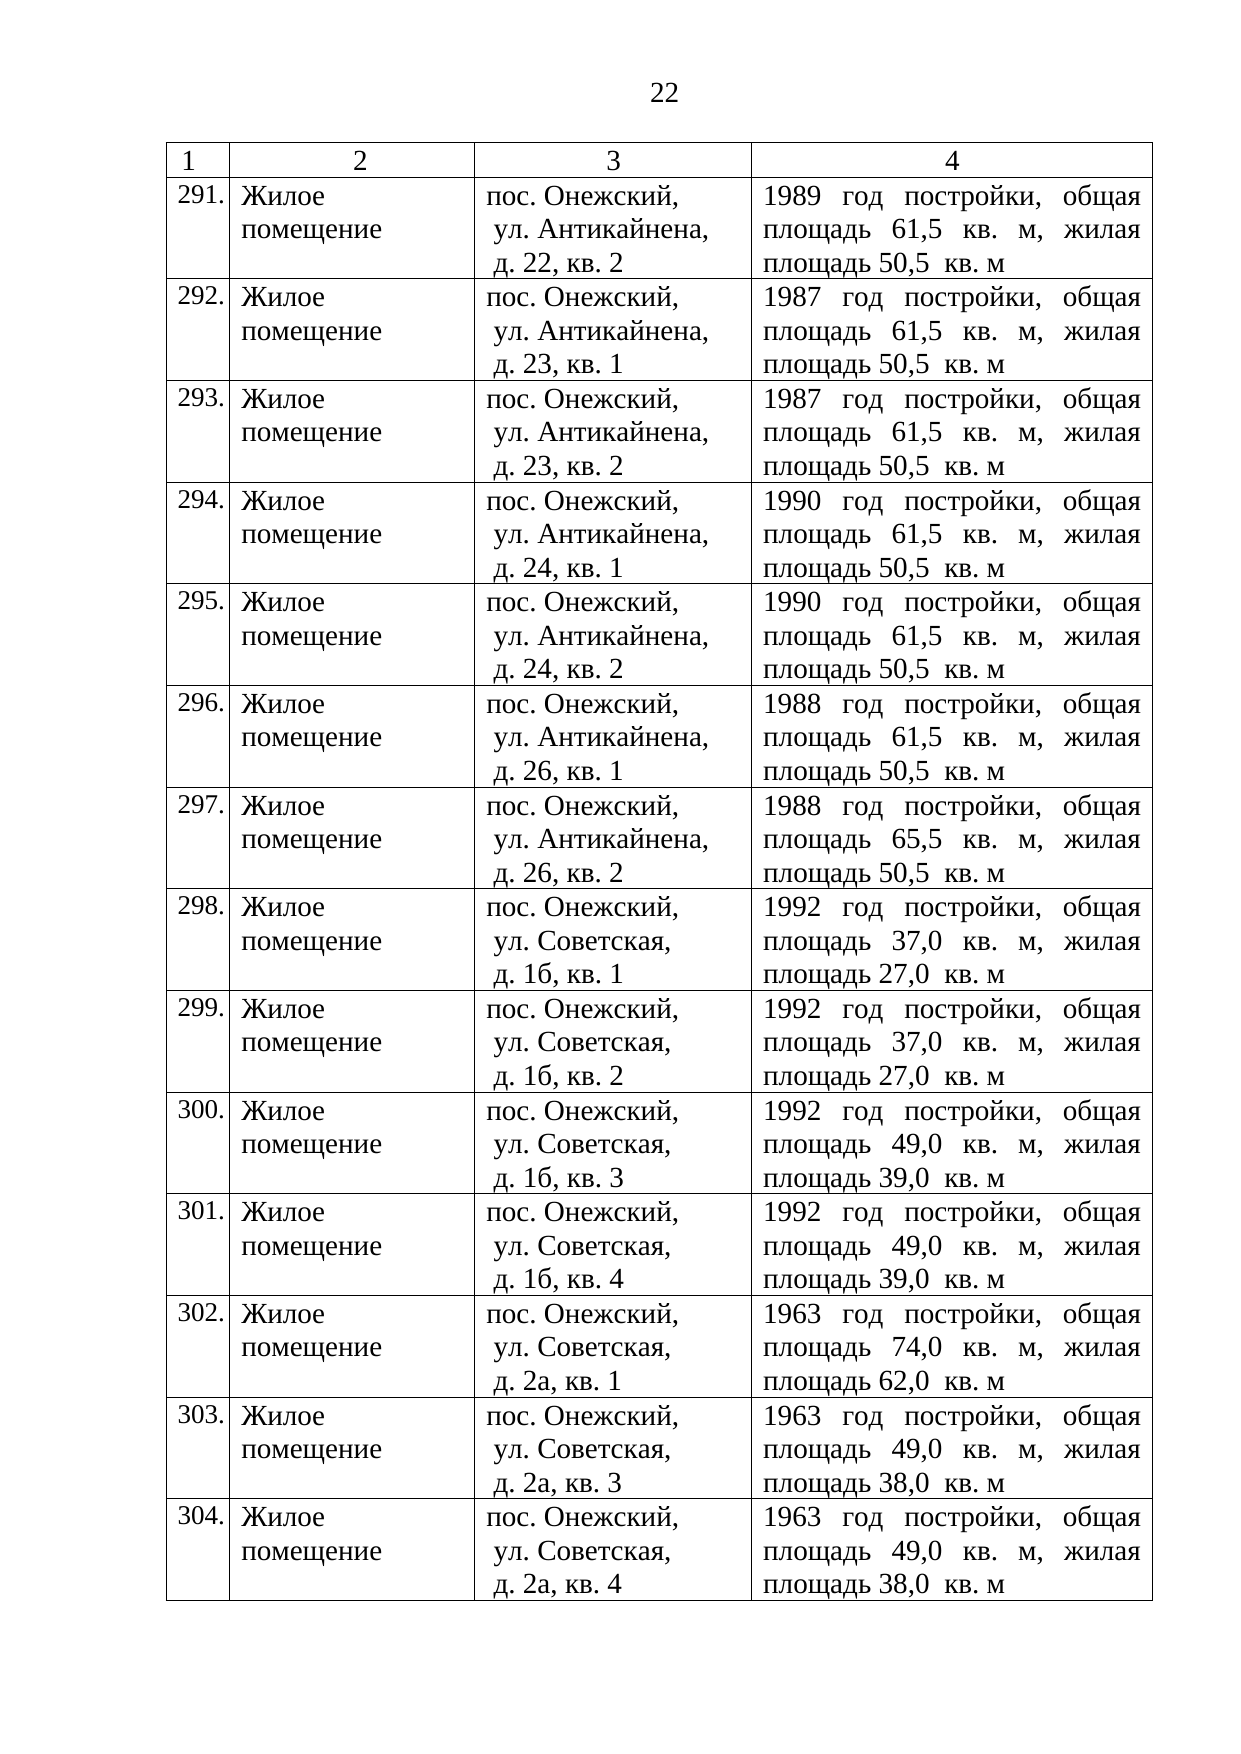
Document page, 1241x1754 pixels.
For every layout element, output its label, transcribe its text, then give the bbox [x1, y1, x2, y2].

table_header 4 [752, 143, 1152, 177]
table_cell [167, 1398, 229, 1498]
table_cell [167, 788, 229, 888]
table_cell 1963 год постройки, общая площадь 49,0 кв. м, жилая площадь 38,0 кв. м [752, 1398, 1152, 1498]
table_cell [167, 279, 229, 380]
table_cell Жилое помещение [230, 584, 474, 685]
table_cell [167, 584, 229, 685]
table_cell [167, 1499, 229, 1600]
table_cell Жилое помещение [230, 1093, 474, 1193]
table_cell Жилое помещение [230, 1398, 474, 1498]
table_cell пос. Онежский, ул. Советская, д. 1б, кв. 3 [475, 1093, 751, 1193]
table_cell пос. Онежский, ул. Антикайнена, д. 26, кв. 2 [475, 788, 751, 888]
table_cell 1988 год постройки, общая площадь 61,5 кв. м, жилая площадь 50,5 кв. м [752, 686, 1152, 787]
table_cell Жилое помещение [230, 178, 474, 278]
table_cell пос. Онежский, ул. Советская, д. 2а, кв. 3 [475, 1398, 751, 1498]
table_cell Жилое помещение [230, 483, 474, 583]
table_cell пос. Онежский, ул. Антикайнена, д. 23, кв. 2 [475, 381, 751, 482]
table_cell [167, 1093, 229, 1193]
table_cell пос. Онежский, ул. Советская, д. 1б, кв. 2 [475, 991, 751, 1092]
table_cell Жилое помещение [230, 381, 474, 482]
table_cell 1987 год постройки, общая площадь 61,5 кв. м, жилая площадь 50,5 кв. м [752, 279, 1152, 380]
table_cell 1992 год постройки, общая площадь 37,0 кв. м, жилая площадь 27,0 кв. м [752, 991, 1152, 1092]
table_cell пос. Онежский, ул. Советская, д. 2а, кв. 1 [475, 1296, 751, 1397]
table_cell Жилое помещение [230, 686, 474, 787]
table_cell Жилое помещение [230, 1296, 474, 1397]
table_cell Жилое помещение [230, 1499, 474, 1600]
table_cell [167, 483, 229, 583]
table_cell 1987 год постройки, общая площадь 61,5 кв. м, жилая площадь 50,5 кв. м [752, 381, 1152, 482]
table_cell [167, 381, 229, 482]
table_cell 1992 год постройки, общая площадь 37,0 кв. м, жилая площадь 27,0 кв. м [752, 889, 1152, 990]
table_cell пос. Онежский, ул. Советская, д. 1б, кв. 1 [475, 889, 751, 990]
table_cell [167, 1194, 229, 1295]
table_cell пос. Онежский, ул. Антикайнена, д. 23, кв. 1 [475, 279, 751, 380]
table_cell пос. Онежский, ул. Антикайнена, д. 24, кв. 1 [475, 483, 751, 583]
table_cell Жилое помещение [230, 279, 474, 380]
table_cell пос. Онежский, ул. Антикайнена, д. 22, кв. 2 [475, 178, 751, 278]
table_cell 1988 год постройки, общая площадь 65,5 кв. м, жилая площадь 50,5 кв. м [752, 788, 1152, 888]
table_cell пос. Онежский, ул. Антикайнена, д. 26, кв. 1 [475, 686, 751, 787]
table_cell 1963 год постройки, общая площадь 74,0 кв. м, жилая площадь 62,0 кв. м [752, 1296, 1152, 1397]
table_cell Жилое помещение [230, 889, 474, 990]
table_cell Жилое помещение [230, 788, 474, 888]
table_cell [167, 178, 229, 278]
table_header 2 [230, 143, 474, 177]
table_cell Жилое помещение [230, 1194, 474, 1295]
table_cell [167, 686, 229, 787]
table_cell [167, 889, 229, 990]
table_header 1 [167, 143, 229, 177]
table_cell пос. Онежский, ул. Советская, д. 2а, кв. 4 [475, 1499, 751, 1600]
table_cell [167, 991, 229, 1092]
table_cell пос. Онежский, ул. Антикайнена, д. 24, кв. 2 [475, 584, 751, 685]
table_cell 1992 год постройки, общая площадь 49,0 кв. м, жилая площадь 39,0 кв. м [752, 1194, 1152, 1295]
table_cell 1990 год постройки, общая площадь 61,5 кв. м, жилая площадь 50,5 кв. м [752, 483, 1152, 583]
table_cell 1990 год постройки, общая площадь 61,5 кв. м, жилая площадь 50,5 кв. м [752, 584, 1152, 685]
table_cell Жилое помещение [230, 991, 474, 1092]
table_cell 1963 год постройки, общая площадь 49,0 кв. м, жилая площадь 38,0 кв. м [752, 1499, 1152, 1600]
table_cell [167, 1296, 229, 1397]
table_cell 1992 год постройки, общая площадь 49,0 кв. м, жилая площадь 39,0 кв. м [752, 1093, 1152, 1193]
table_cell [752, 178, 1152, 278]
table_header 3 [475, 143, 751, 177]
table_cell пос. Онежский, ул. Советская, д. 1б, кв. 4 [475, 1194, 751, 1295]
